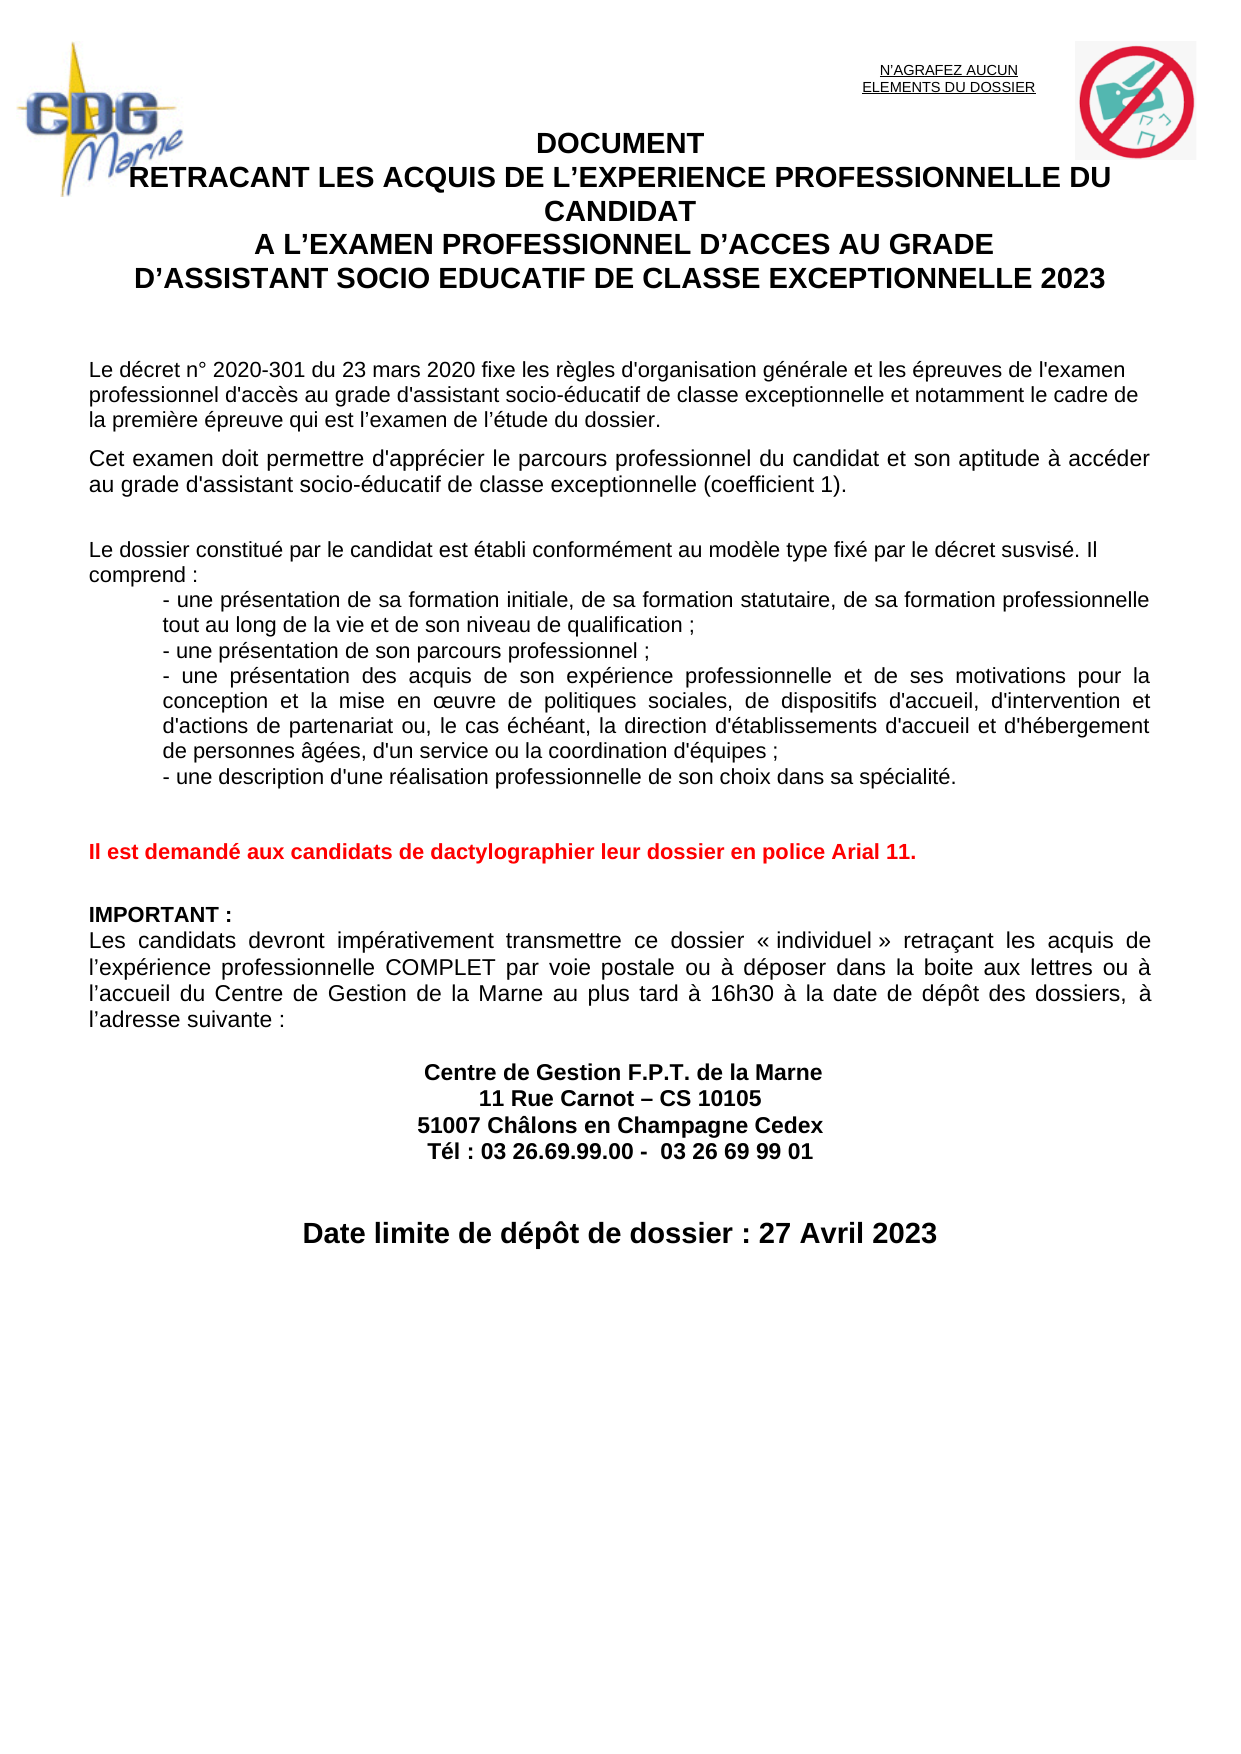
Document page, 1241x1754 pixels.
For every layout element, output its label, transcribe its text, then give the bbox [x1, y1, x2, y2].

text DOCUMENT [89, 127, 1152, 160]
picture [16, 41, 184, 197]
text Date limite de dépôt de dossier : 27 Avril 2023 [89, 1216, 1152, 1249]
text Le dossier constitué par le candidat est établi conformément au modèle type fixé par le décret susvisé. Il comprend : [89, 537, 1152, 587]
text D’ASSISTANT SOCIO EDUCATIF DE CLASSE EXCEPTIONNELLE 2023 [59, 261, 1181, 294]
subtitle Le décret n° 2020-301 du 23 mars 2020 fixe les règles d'organisation générale et les épreuves de l'examen professionnel d'accès au grade d'assistant socio-éducatif de classe exceptionnelle et notamment le cadre de la première épreuve qui est l’examen de l’étude du dossier. [89, 357, 1152, 433]
text Il est demandé aux candidats de dactylographier leur dossier en police Arial 11. [89, 839, 1152, 864]
text RETRACANT LES ACQUIS DE L’EXPERIENCE PROFESSIONNELLE DU CANDIDAT [89, 160, 1152, 227]
text 51007 Châlons en Champagne Cedex [89, 1112, 1152, 1138]
text A L’EXAMEN PROFESSIONNEL D’ACCES AU GRADE [89, 227, 1152, 261]
text Les candidats devront impérativement transmettre ce dossier « individuel » retraçant les acquis de l’expérience professionnelle COMPLET par voie postale ou à déposer dans la boite aux lettres ou à l’accueil du Centre de Gestion de la Marne au plus tard à 16h30 à la date de dépôt des dossiers, à l’adresse suivante : [89, 927, 1152, 1032]
text Tél : 03 26.69.99.00 - 03 26 69 99 01 [89, 1138, 1152, 1164]
text IMPORTANT : [89, 902, 1152, 927]
text Centre de Gestion F.P.T. de la Marne [89, 1059, 1152, 1085]
text 11 Rue Carnot – CS 10105 [89, 1085, 1152, 1112]
text - une présentation de son parcours professionnel ; [162, 637, 1152, 663]
picture [1075, 41, 1197, 160]
text Cet examen doit permettre d'apprécier le parcours professionnel du candidat et son aptitude à accéder au grade d'assistant socio-éducatif de classe exceptionnelle (coefficient 1). [89, 445, 1152, 498]
text - une présentation des acquis de son expérience professionnelle et de ses motivations pour la conception et la mise en œuvre de politiques sociales, de dispositifs d'accueil, d'intervention et d'actions de partenariat ou, le cas échéant, la direction d'établissements d'accueil et d'hébergement de personnes âgées, d'un service ou la coordination d'équipes ; [162, 663, 1152, 763]
text - une présentation de sa formation initiale, de sa formation statutaire, de sa formation professionnelle tout au long de la vie et de son niveau de qualification ; [162, 587, 1152, 637]
text - une description d'une réalisation professionnelle de son choix dans sa spécialité. [162, 763, 1152, 789]
